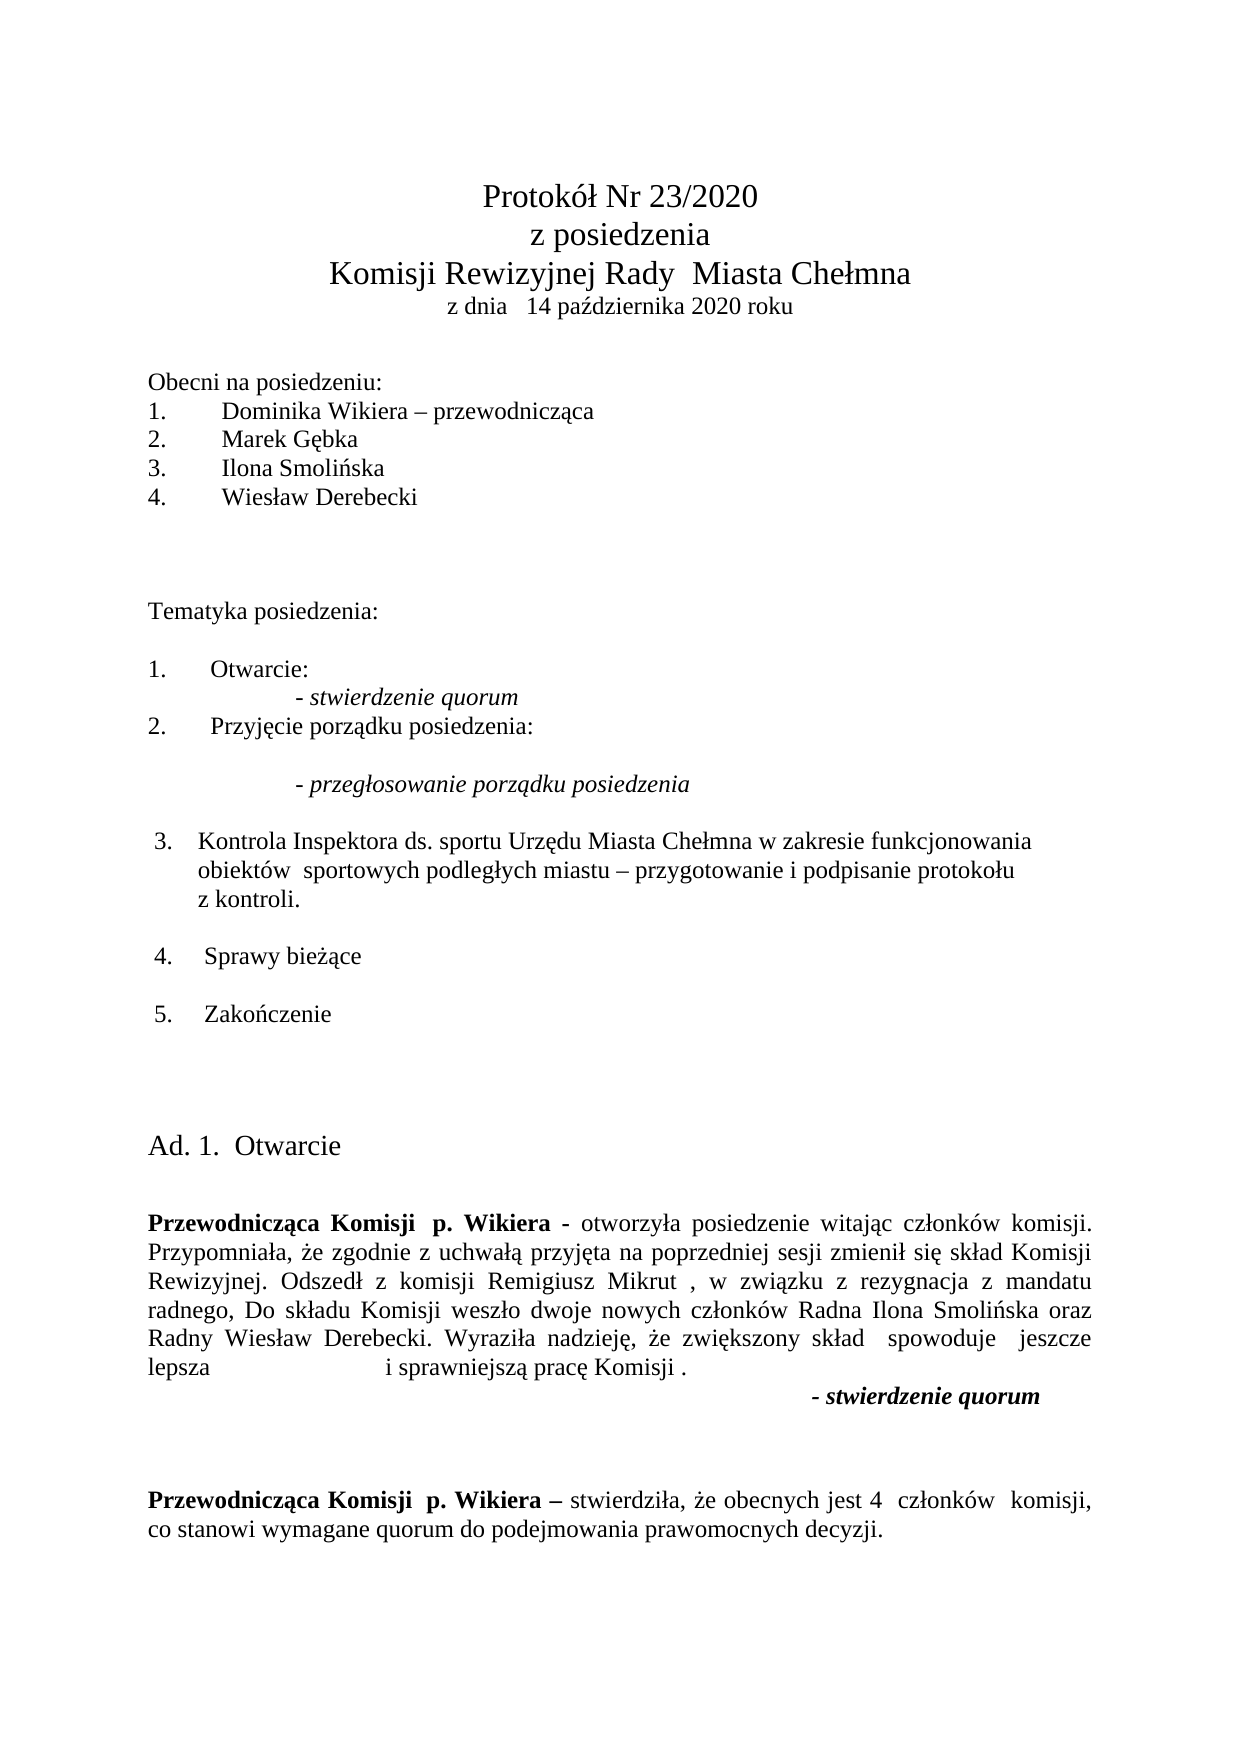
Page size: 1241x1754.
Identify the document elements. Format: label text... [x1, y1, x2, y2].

text 2. Przyjęcie porządku posiedzenia: [148, 711, 1093, 740]
text z dnia 14 października 2020 roku [148, 291, 1093, 320]
text 4. Wiesław Derebecki [148, 482, 1093, 511]
text 3. Kontrola Inspektora ds. sportu Urzędu Miasta Chełmna w zakresie funkcjonowania [148, 826, 1093, 855]
text - przegłosowanie porządku posiedzenia [148, 769, 1093, 797]
text Komisji Rewizyjnej Rady Miasta Chełmna [148, 253, 1093, 291]
text 4. Sprawy bieżące [148, 941, 1093, 970]
text Obecni na posiedzeniu: [148, 367, 1093, 396]
text Przewodnicząca Komisji p. Wikiera - otworzyła posiedzenie witając członków komisji. Przypomniała, że zgodnie z uchwałą przyjęta na poprzedniej sesji zmienił się skład Komisji Rewizyjnej. Odszedł z komisji Remigiusz Mikrut , w związku z rezygnacja z mandatu radnego, Do składu Komisji weszło dwoje nowych członków Radna Ilona Smolińska oraz Radny Wiesław Derebecki. Wyraziła nadzieję, że zwiększony skład spowoduje jeszcze lepsza i sprawniejszą pracę Komisji . [148, 1208, 1093, 1381]
text 5. Zakończenie [148, 999, 1093, 1027]
text Przewodnicząca Komisji p. Wikiera – stwierdziła, że obecnych jest 4 członków komisji, co stanowi wymagane quorum do podejmowania prawomocnych decyzji. [148, 1485, 1093, 1543]
text Tematyka posiedzenia: [148, 596, 1093, 625]
text - stwierdzenie quorum [148, 682, 1093, 711]
text Protokół Nr 23/2020 [148, 176, 1093, 215]
text obiektów sportowych podległych miastu – przygotowanie i podpisanie protokołu [148, 855, 1093, 884]
text 3. Ilona Smolińska [148, 453, 1093, 482]
text z posiedzenia [148, 215, 1093, 253]
text 1. Dominika Wikiera – przewodnicząca [148, 396, 1093, 424]
text - stwierdzenie quorum [148, 1381, 1093, 1410]
text 1. Otwarcie: [148, 654, 1093, 682]
text Ad. 1. Otwarcie [148, 1128, 1093, 1162]
text 2. Marek Gębka [148, 424, 1093, 453]
text z kontroli. [148, 884, 1093, 912]
